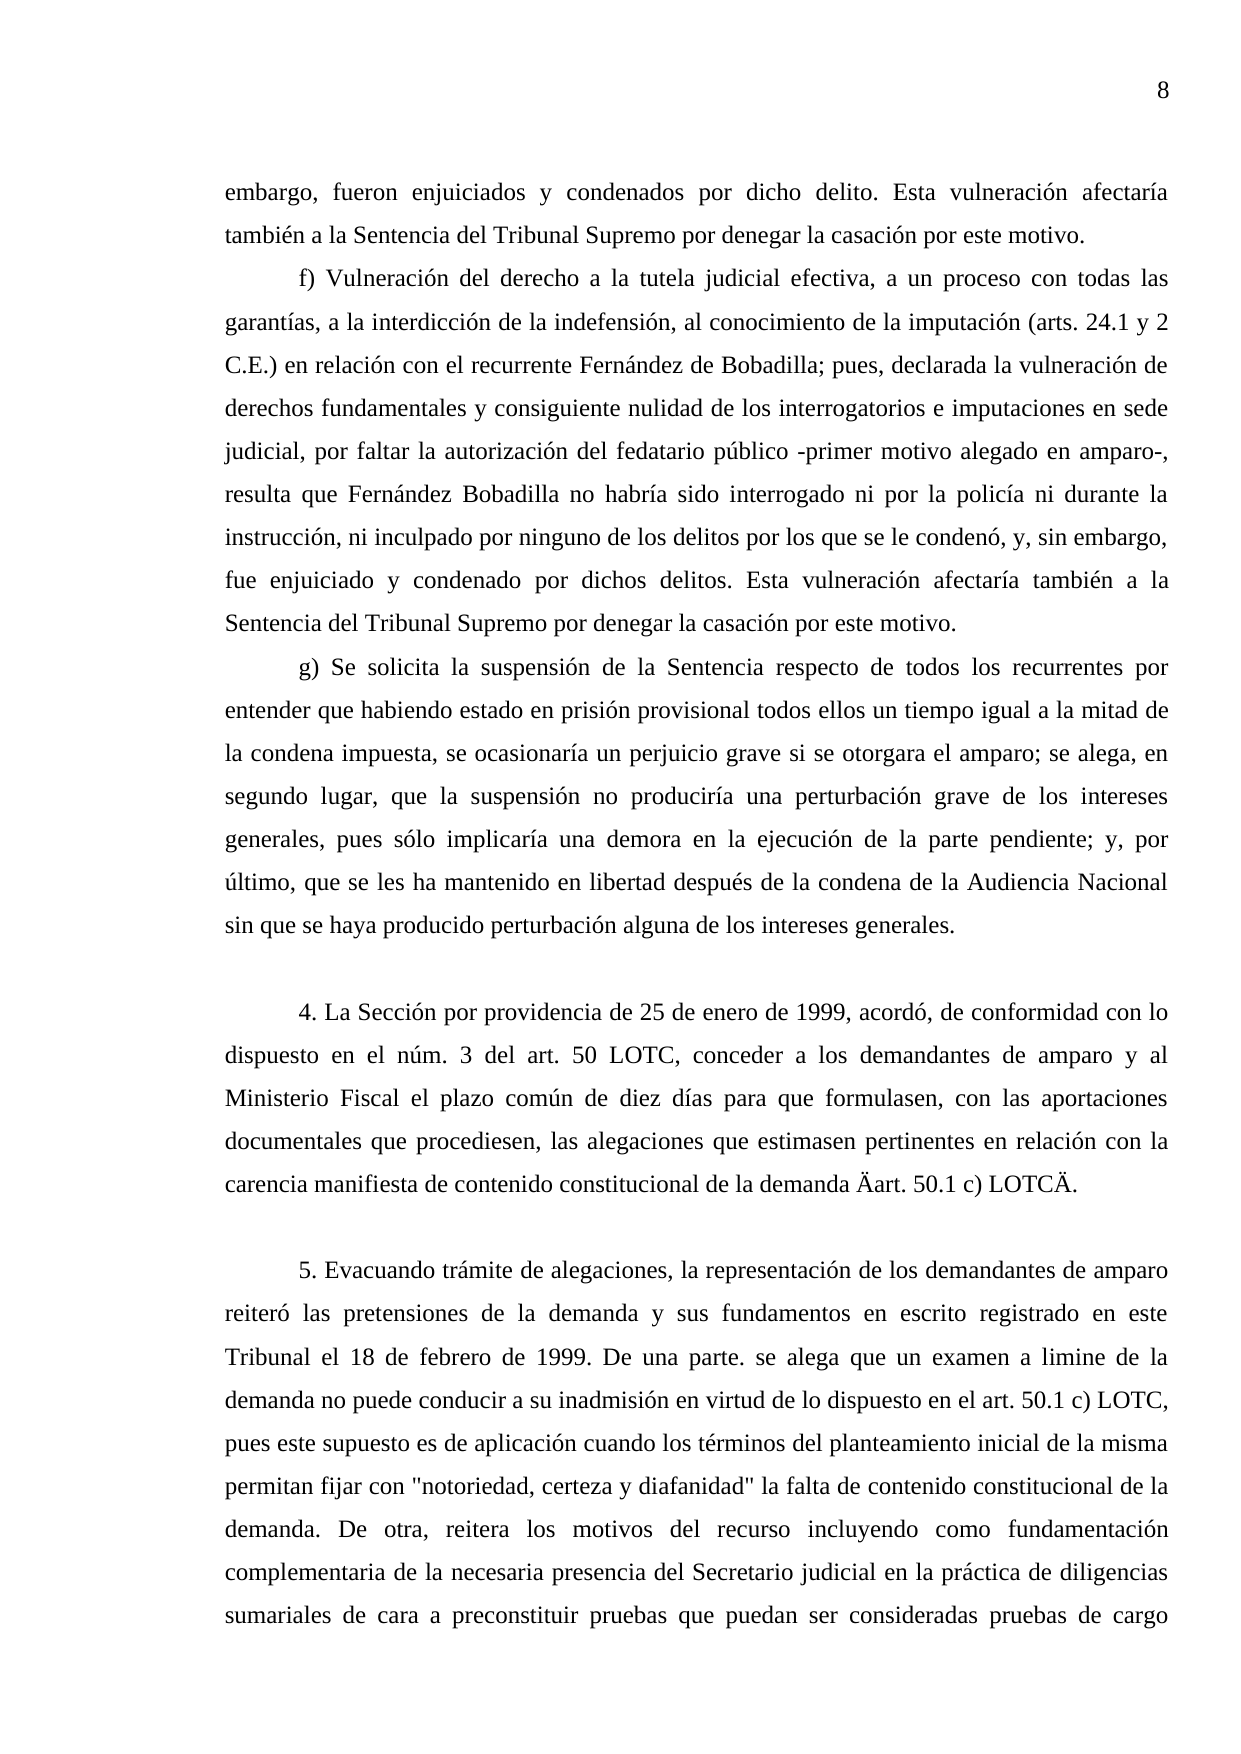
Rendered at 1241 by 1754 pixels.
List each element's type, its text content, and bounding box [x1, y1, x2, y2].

text g) Se solicita la suspensión de la Sentencia respecto de todos los recurrentes por entender que habiendo estado en prisión provisional todos ellos un tiempo igual a la mitad de la condena impuesta, se ocasionaría un perjuicio grave si se otorgara el amparo; se alega, en segundo lugar, que la suspensión no produciría una perturbación grave de los intereses generales, pues sólo implicaría una demora en la ejecución de la parte pendiente; y, por último, que se les ha mantenido en libertad después de la condena de la Audiencia Nacional sin que se haya producido perturbación alguna de los intereses generales. [224, 652, 1169, 939]
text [224, 1255, 1169, 1629]
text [224, 177, 1169, 249]
text 4. La Sección por providencia de 25 de enero de 1999, acordó, de conformidad con lo dispuesto en el núm. 3 del art. 50 LOTC, conceder a los demandantes de amparo y al Ministerio Fiscal el plazo común de diez días para que formulasen, con las aportaciones documentales que procediesen, las alegaciones que estimasen pertinentes en relación con la carencia manifiesta de contenido constitucional de la demanda Äart. 50.1 c) LOTCÄ. [224, 997, 1169, 1198]
text f) Vulneración del derecho a la tutela judicial efectiva, a un proceso con todas las garantías, a la interdicción de la indefensión, al conocimiento de la imputación (arts. 24.1 y 2 C.E.) en relación con el recurrente Fernández de Bobadilla; pues, declarada la vulneración de derechos fundamentales y consiguiente nulidad de los interrogatorios e imputaciones en sede judicial, por faltar la autorización del fedatario público -primer motivo alegado en amparo-, resulta que Fernández Bobadilla no habría sido interrogado ni por la policía ni durante la instrucción, ni inculpado por ninguno de los delitos por los que se le condenó, y, sin embargo, fue enjuiciado y condenado por dichos delitos. Esta vulneración afectaría también a la Sentencia del Tribunal Supremo por denegar la casación por este motivo. [224, 263, 1169, 637]
